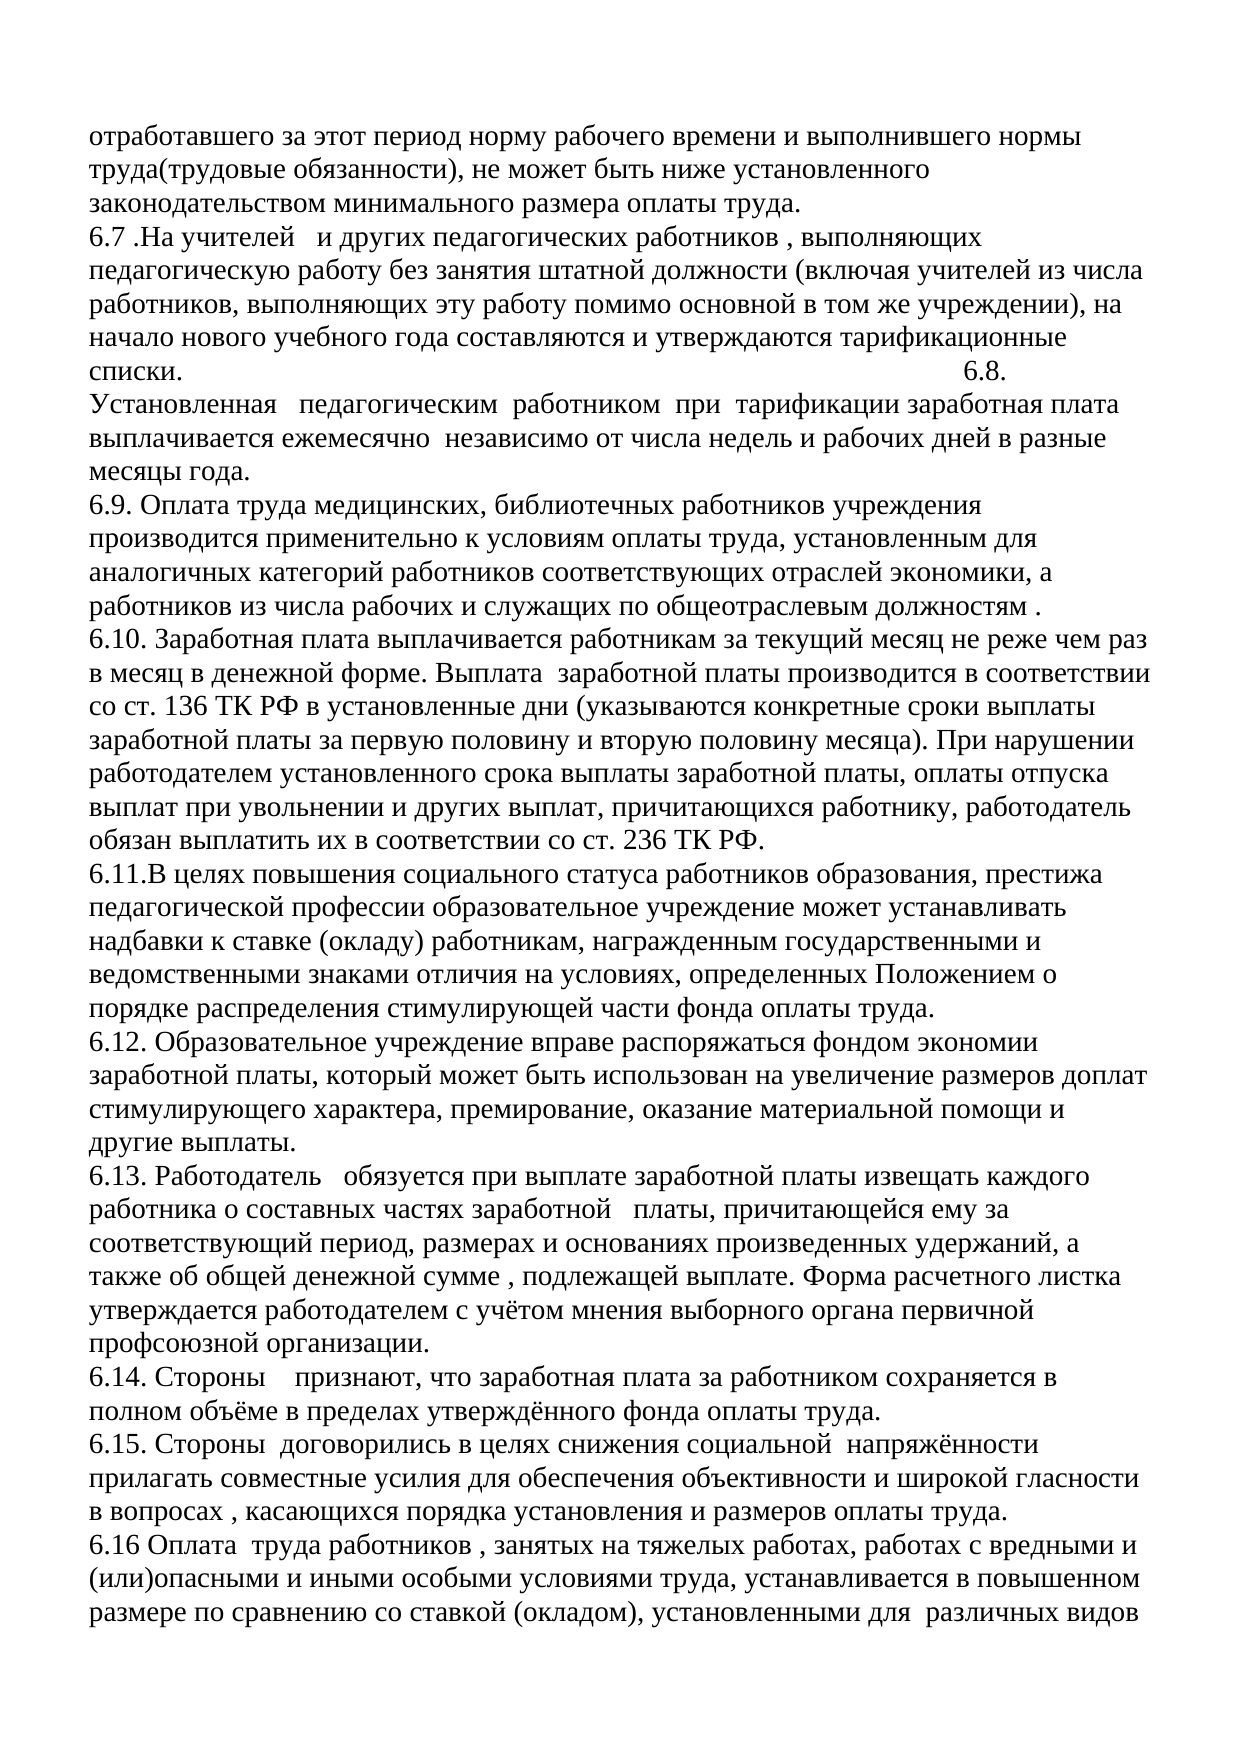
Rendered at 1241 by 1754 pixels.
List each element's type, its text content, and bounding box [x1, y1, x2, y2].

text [89, 118, 1152, 487]
text 6.9. Оплата труда медицинских, библиотечных работников учреждения производится применительно к условиям оплаты труда, установленным для аналогичных категорий работников соответствующих отраслей экономики, а работников из числа рабочих и служащих по общеотраслевым должностям . [89, 487, 1152, 621]
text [89, 1359, 1152, 1627]
text 6.10. Заработная плата выплачивается работникам за текущий месяц не реже чем раз в месяц в денежной форме. Выплата заработной платы производится в соответствии со ст. 136 ТК РФ в установленные дни (указываются конкретные сроки выплаты заработной платы за первую половину и вторую половину месяца). При нарушении работодателем установленного срока выплаты заработной платы, оплаты отпуска выплат при увольнении и других выплат, причитающихся работнику, работодатель обязан выплатить их в соответствии со ст. 236 ТК РФ. [89, 621, 1152, 856]
text 6.11.В целях повышения социального статуса работников образования, престижа педагогической профессии образовательное учреждение может устанавливать надбавки к ставке (окладу) работникам, награжденным государственными и ведомственными знаками отличия на условиях, определенных Положением о порядке распределения стимулирующей части фонда оплаты труда. 6.12. Образовательное учреждение вправе распоряжаться фондом экономии заработной платы, который может быть использован на увеличение размеров доплат стимулирующего характера, премирование, оказание материальной помощи и другие выплаты. 6.13. Работодатель обязуется при выплате заработной платы извещать каждого работника о составных частях заработной платы, причитающейся ему за соответствующий период, размерах и основаниях произведенных удержаний, а также об общей денежной сумме , подлежащей выплате. Форма расчетного листка утверждается работодателем с учётом мнения выборного органа первичной профсоюзной организации. [89, 856, 1152, 1359]
